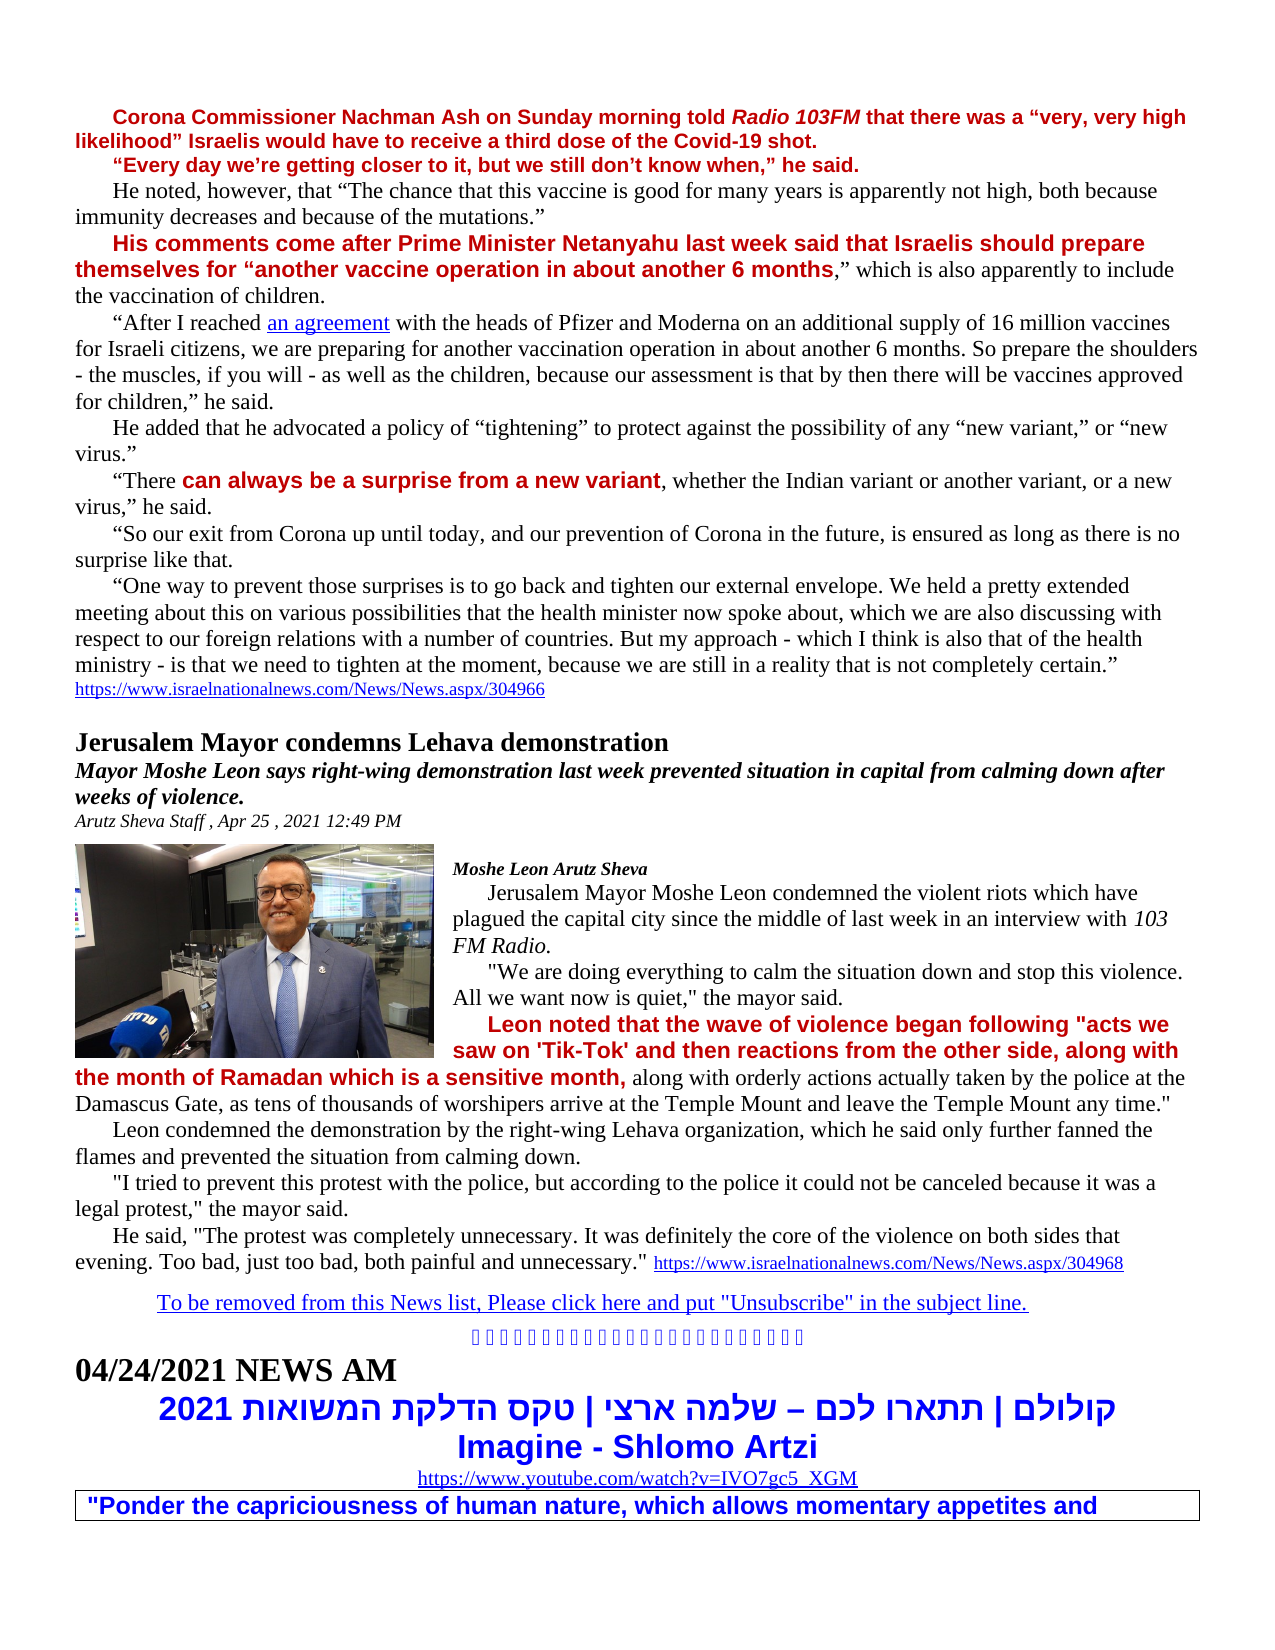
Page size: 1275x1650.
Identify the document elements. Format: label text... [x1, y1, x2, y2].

text "I tried to prevent this protest with the police, but according to the police it could not be canceled because it was a legal protest," the mayor said. [75, 1169, 1200, 1222]
text Arutz Sheva Staff , Apr 25 , 2021 12:49 PM [75, 809, 1200, 831]
text “After I reached an agreement with the heads of Pfizer and Moderna on an additional supply of 16 million vaccines for Israeli citizens, we are preparing for another vaccination operation in about another 6 months. So prepare the shoulders - the muscles, if you will - as well as the children, because our assessment is that by then there will be vaccines approved for children,” he said. [75, 309, 1200, 414]
text "We are doing everything to calm the situation down and stop this violence. All we want now is quiet," the mayor said. [434, 958, 1200, 1011]
text Mayor Moshe Leon says right-wing demonstration last week prevented situation in capital from calming down after weeks of violence. [75, 757, 1200, 809]
text He added that he advocated a policy of “tightening” to protect against the possibility of any “new variant,” or “new virus.” [75, 414, 1200, 467]
table_header To be removed from this News list, Please click here and put "Unsubscribe" in the subject line. [157, 1275, 1118, 1329]
text Corona Commissioner Nachman Ash on Sunday morning told Radio 103FM that there was a “very, very high likelihood” Israelis would have to receive a third dose of the Covid-19 shot. [75, 105, 1200, 153]
text Leon noted that the wave of violence began following "acts we saw on 'Tik-Tok' and then reactions from the other side, along with the month of Ramadan which is a sensitive month, along with orderly actions actually taken by the police at the Damascus Gate, as tens of thousands of worshipers arrive at the Temple Mount and leave the Temple Mount any time." [75, 1011, 1200, 1116]
text “So our exit from Corona up until today, and our prevention of Corona in the future, is ensured as long as there is no surprise like that. [75, 520, 1200, 572]
picture [75, 844, 434, 1058]
text “There can always be a surprise from a new variant, whether the Indian variant or another variant, or a new virus,” he said. [75, 467, 1200, 520]
text He said, "The protest was completely unnecessary. It was definitely the core of the violence on both sides that evening. Too bad, just too bad, both painful and unnecessary." https://www.israelnationalnews.com/News/News.aspx/304968 [75, 1222, 1200, 1274]
text Leon condemned the demonstration by the right-wing Lehava organization, which he said only further fanned the flames and prevented the situation from calming down. [75, 1116, 1200, 1169]
text “One way to prevent those surprises is to go back and tighten our external envelope. We held a pretty extended meeting about this on various possibilities that the health minister now spoke about, which we are also discussing with respect to our foreign relations with a number of countries. But my approach - which I think is also that of the health ministry - is that we need to tighten at the moment, because we are still in a reality that is not completely certain.” https://www.israelnationalnews.com/News/News.aspx/304966 [75, 572, 1200, 699]
text Imagine - Shlomo Artzi [75, 1427, 1200, 1466]
text His comments come after Prime Minister Netanyahu last week said that Israelis should prepare themselves for “another vaccine operation in about another 6 months,” which is also apparently to include the vaccination of children. [75, 229, 1200, 309]
text Moshe Leon Arutz Sheva [434, 857, 1200, 879]
text Jerusalem Mayor Moshe Leon condemned the violent riots which have plagued the capital city since the middle of last week in an interview with 103 FM Radio. [434, 879, 1200, 958]
text He noted, however, that “The chance that this vaccine is good for many years is apparently not high, both because immunity decreases and because of the mutations.” [75, 177, 1200, 229]
text “Every day we’re getting closer to it, but we still don’t know when,” he said. [75, 153, 1200, 177]
text קולולם | תתארו לכם – שלמה ארצי | טקס הדלקת המשואות 2021 [75, 1389, 1200, 1427]
text Jerusalem Mayor condemns Lehava demonstration [75, 726, 1200, 757]
text https://www.youtube.com/watch?v=IVO7gc5_XGM [75, 1466, 1200, 1490]
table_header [76, 1491, 1199, 1519]
text 04/24/2021 NEWS AM [75, 1350, 1200, 1389]
